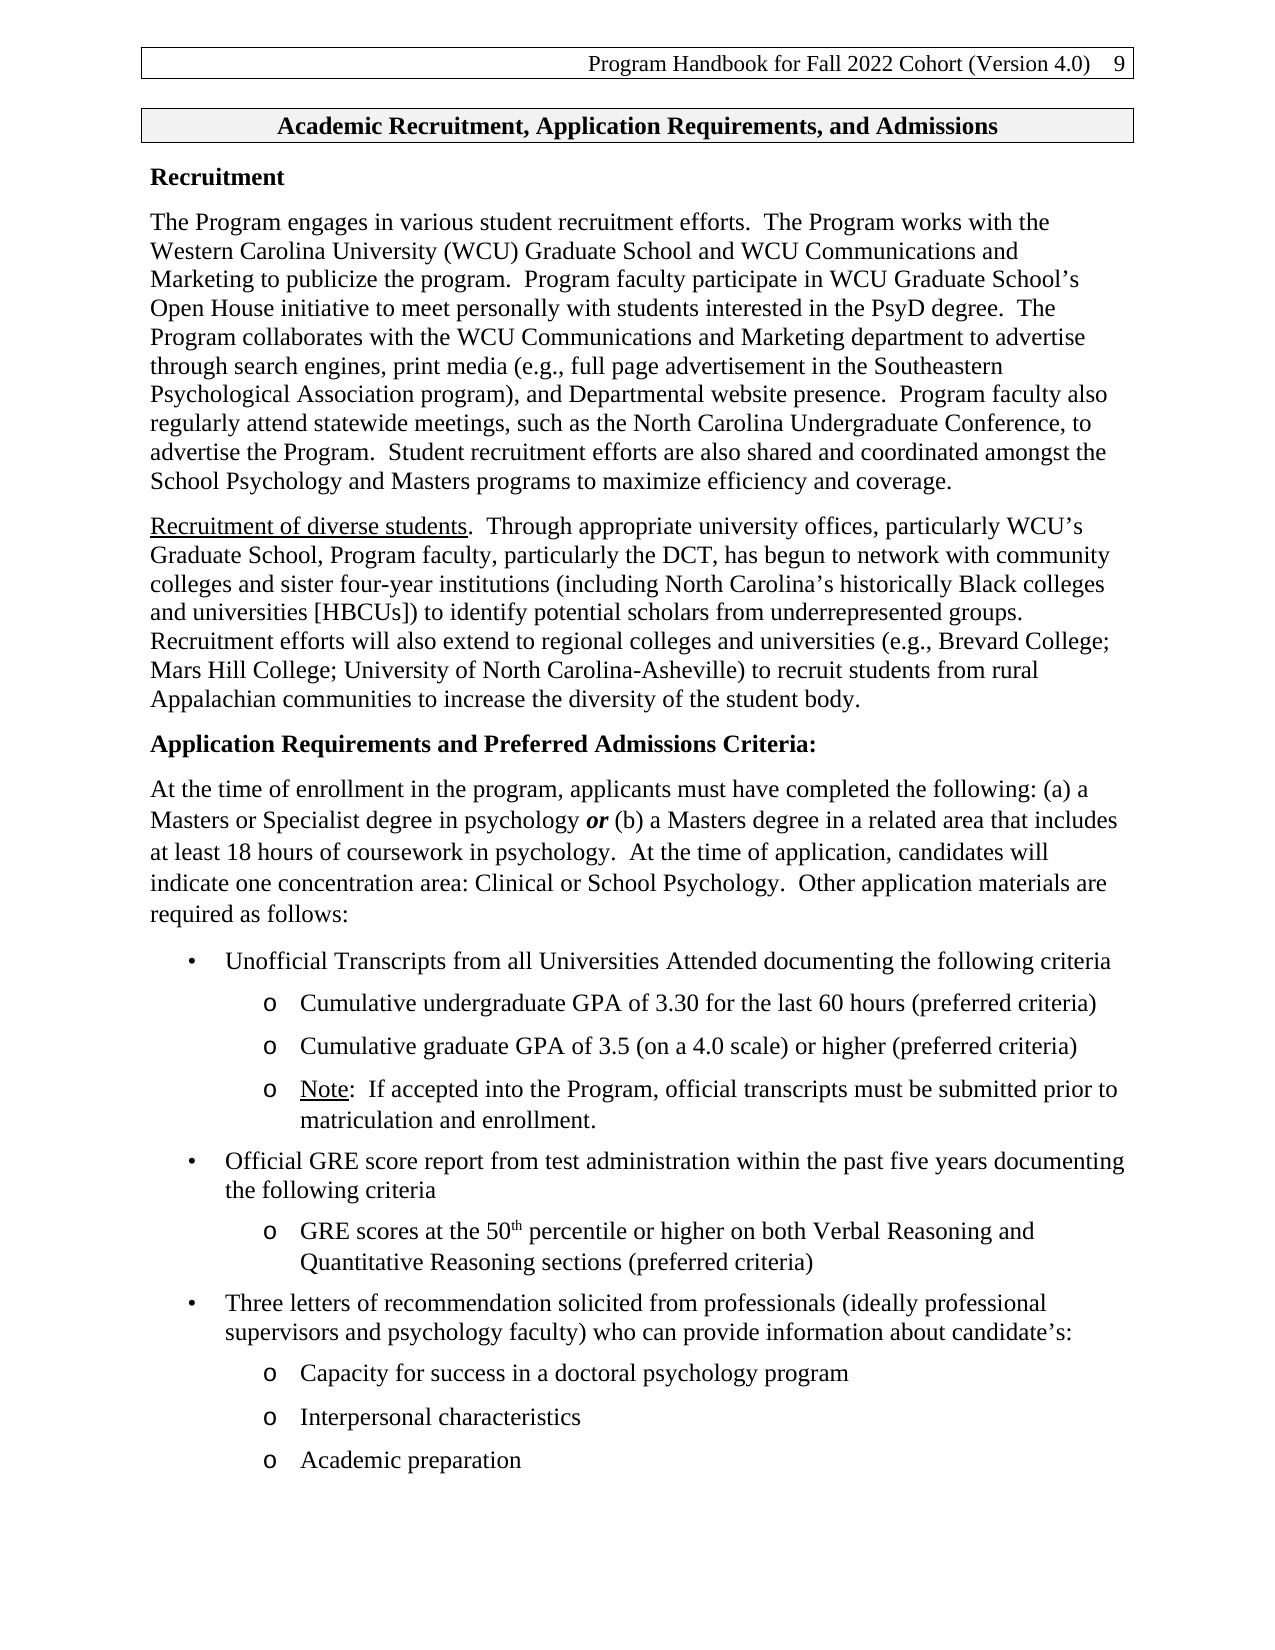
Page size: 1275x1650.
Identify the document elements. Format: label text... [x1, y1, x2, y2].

list Cumulative graduate GPA of 3.5 (on a 4.0 scale) or higher (preferred criteria) [262, 1031, 1125, 1062]
text Application Requirements and Preferred Admissions Criteria: [150, 729, 1125, 758]
text Recruitment [150, 162, 1125, 190]
list Official GRE score report from test administration within the past five years documenting the following criteria [187, 1146, 1125, 1204]
list Cumulative undergraduate GPA of 3.30 for the last 60 hours (preferred criteria) [262, 988, 1125, 1018]
list Unofficial Transcripts from all Universities Attended documenting the following criteria [187, 946, 1125, 975]
list Academic preparation [262, 1445, 1125, 1476]
text Academic Recruitment, Application Requirements, and Admissions [142, 109, 1133, 142]
list GRE scores at the 50th percentile or higher on both Verbal Reasoning and Quantitative Reasoning sections (preferred criteria) [262, 1216, 1125, 1276]
list Capacity for success in a doctoral psychology program [262, 1358, 1125, 1389]
list Interpersonal characteristics [262, 1402, 1125, 1433]
list Note: If accepted into the Program, official transcripts must be submitted prior to matriculation and enrollment. [262, 1074, 1125, 1134]
text At the time of enrollment in the program, applicants must have completed the following: (a) a Masters or Specialist degree in psychology or (b) a Masters degree in a related area that includes at least 18 hours of coursework in psychology. At the time of application, candidates will indicate one concentration area: Clinical or School Psychology. Other application materials are required as follows: [150, 774, 1125, 927]
list Three letters of recommendation solicited from professionals (ideally professional supervisors and psychology faculty) who can provide information about candidate’s: [187, 1288, 1125, 1346]
text Recruitment of diverse students. Through appropriate university offices, particularly WCU’s Graduate School, Program faculty, particularly the DCT, has begun to network with community colleges and sister four-year institutions (including North Carolina’s historically Black colleges and universities [HBCUs]) to identify potential scholars from underrepresented groups. Recruitment efforts will also extend to regional colleges and universities (e.g., Brevard College; Mars Hill College; University of North Carolina-Asheville) to recruit students from rural Appalachian communities to increase the diversity of the student body. [150, 511, 1125, 712]
text The Program engages in various student recruitment efforts. The Program works with the Western Carolina University (WCU) Graduate School and WCU Communications and Marketing to publicize the program. Program faculty participate in WCU Graduate School’s Open House initiative to meet personally with students interested in the PsyD degree. The Program collaborates with the WCU Communications and Marketing department to advertise through search engines, print media (e.g., full page advertisement in the Southeastern Psychological Association program), and Departmental website presence. Program faculty also regularly attend statewide meetings, such as the North Carolina Undergraduate Conference, to advertise the Program. Student recruitment efforts are also shared and coordinated amongst the School Psychology and Masters programs to maximize efficiency and coverage. [150, 207, 1125, 494]
